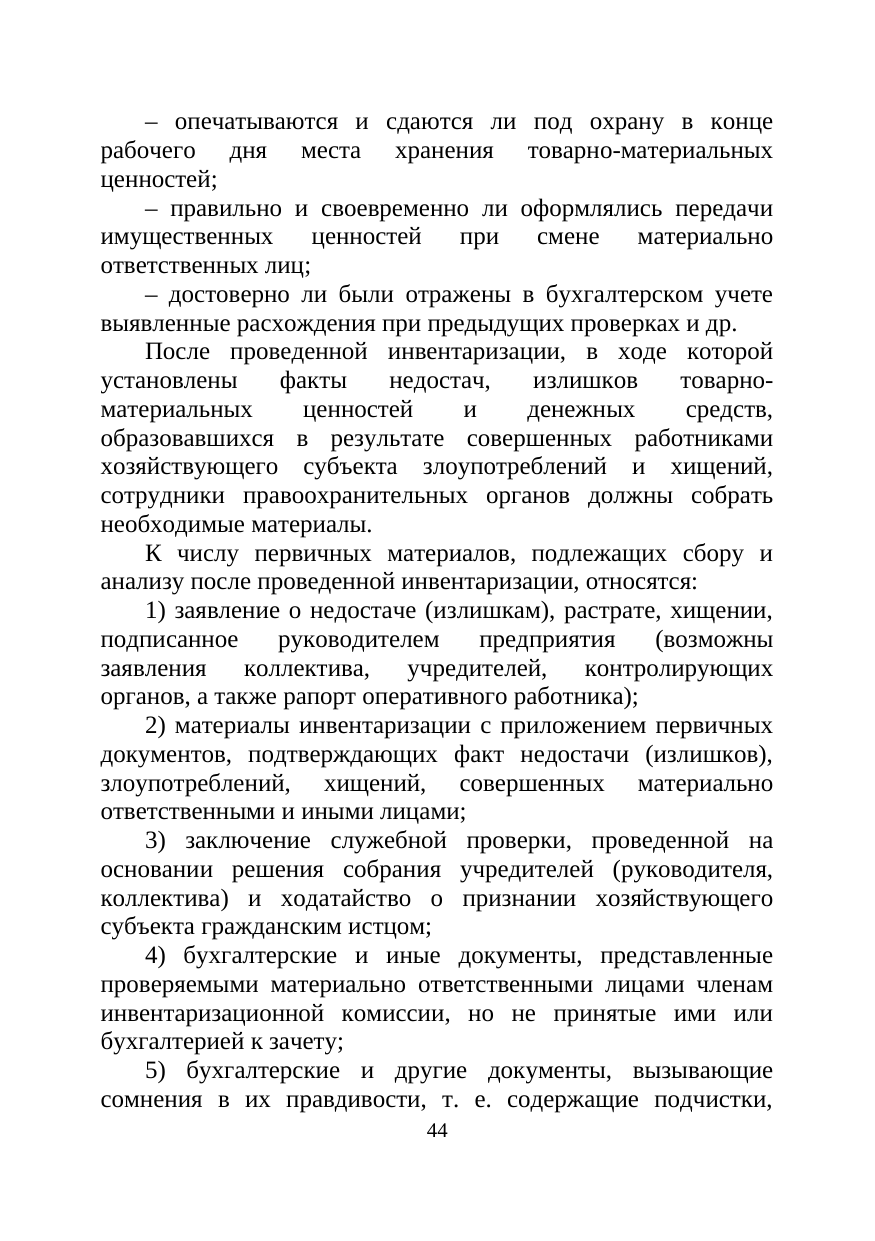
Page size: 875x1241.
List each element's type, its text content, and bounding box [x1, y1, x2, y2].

text 1) заявление о недостаче (излишкам), растрате, хищении, подписанное руководителем предприятия (возможны заявления коллектива, учредителей, контролирующих органов, а также рапорт оперативного работника); [100, 595, 774, 710]
text – достоверно ли были отражены в бухгалтерском учете выявленные расхождения при предыдущих проверках и др. [100, 279, 774, 336]
text 3) заключение служебной проверки, проведенной на основании решения собрания учредителей (руководителя, коллектива) и ходатайство о признании хозяйствующего субъекта гражданским истцом; [100, 825, 774, 940]
text 4) бухгалтерские и иные документы, представленные проверяемыми материально ответственными лицами членам инвентаризационной комиссии, но не принятые ими или бухгалтерией к зачету; [100, 940, 774, 1055]
text К числу первичных материалов, подлежащих сбору и анализу после проведенной инвентаризации, относятся: [100, 538, 774, 595]
text После проведенной инвентаризации, в ходе которой установлены факты недостач, излишков товарно-материальных ценностей и денежных средств, образовавшихся в результате совершенных работниками хозяйствующего субъекта злоупотреблений и хищений, сотрудники правоохранительных органов должны собрать необходимые материалы. [100, 336, 774, 538]
text – правильно и своевременно ли оформлялись передачи имущественных ценностей при смене материально ответственных лиц; [100, 193, 774, 279]
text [100, 1055, 774, 1113]
text – опечатываются и сдаются ли под охрану в конце рабочего дня места хранения товарно-материальных ценностей; [100, 106, 774, 193]
text 2) материалы инвентаризации с приложением первичных документов, подтверждающих факт недостачи (излишков), злоупотреблений, хищений, совершенных материально ответственными и иными лицами; [100, 710, 774, 825]
